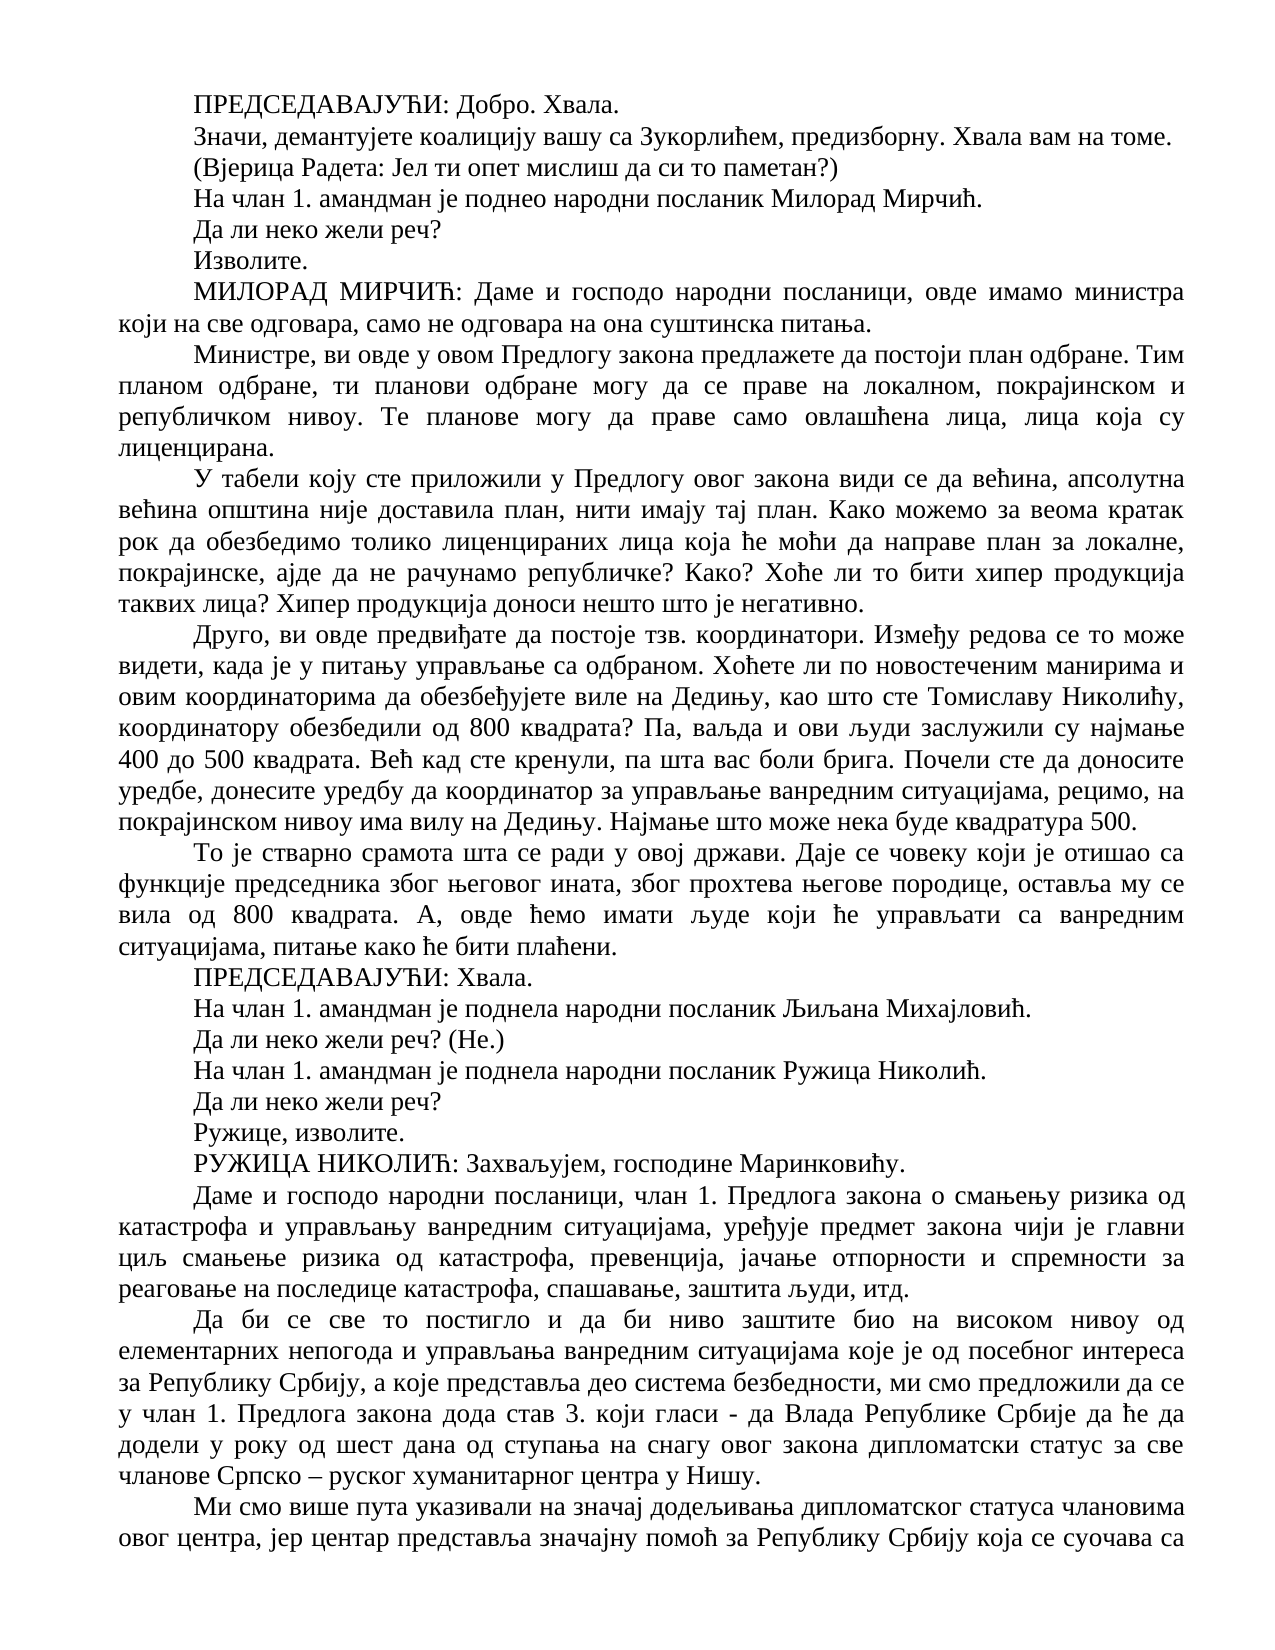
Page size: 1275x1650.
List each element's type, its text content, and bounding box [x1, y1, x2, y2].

text РУЖИЦА НИКОЛИЋ: Захваљујем, господине Маринковићу. [118, 1148, 1186, 1179]
text (Вјерица Радета: Јел ти опет мислиш да си то паметан?) [118, 151, 1186, 182]
text На члан 1. амандман је поднела народни посланик Ружица Николић. [118, 1054, 1186, 1085]
text У табели коју сте приложили у Предлогу овог закона види се да већина, апсолутна већина општина није доставила план, нити имају тај план. Како можемо за веома кратак рок да обезбедимо толико лиценцираних лица која ће моћи да направе план за локалне, покрајинске, ајде да не рачунамо републичке? Како? Хоће ли то бити хипер продукција таквих лица? Хипер продукција доноси нешто што је негативно. [118, 462, 1186, 618]
text Министре, ви овде у овом Предлогу закона предлажете да постоји план одбране. Тим планом одбране, ти планови одбране могу да се праве на локалном, покрајинском и републичком нивоу. Те планове могу да праве само овлашћена лица, лица која су лиценцирана. [118, 338, 1186, 462]
text Да ли неко жели реч? (Не.) [118, 1023, 1186, 1054]
text На члан 1. амандман је поднео народни посланик Милорад Мирчић. [118, 182, 1186, 213]
text МИЛОРАД МИРЧИЋ: Даме и господо народни посланици, овде имамо министра који на све одговара, само не одговара на она суштинска питања. [118, 276, 1186, 338]
text То је стварно срамота шта се ради у овој држави. Даје се човеку који је отишао са функције председника због његовог ината, због прохтева његове породице, оставља му се вила од 800 квадрата. А, овде ћемо имати људе који ће управљати са ванредним ситуацијама, питање како ће бити плаћени. [118, 836, 1186, 961]
text ПРЕДСЕДАВАЈУЋИ: Хвала. [118, 961, 1186, 992]
text Ружице, изволите. [118, 1116, 1186, 1148]
text Изволите. [118, 244, 1186, 276]
text Значи, демантујете коалицију вашу са Зукорлићем, предизборну. Хвала вам на томе. [118, 120, 1186, 151]
text Да би се све то постигло и да би ниво заштите био на високом нивоу од елементарних непогода и управљања ванредним ситуацијама које је од посебног интереса за Републику Србију, а које представља део система безбедности, ми смо предложили да се у члан 1. Предлога закона дода став 3. који гласи - да Влада Републике Србије да ће да додели у року од шест дана од ступања на снагу овог закона дипломатски статус за све чланове Српско – руског хуманитарног центра у Нишу. [118, 1303, 1186, 1490]
text Да ли неко жели реч? [118, 1085, 1186, 1116]
text Друго, ви овде предвиђате да постоје тзв. координатори. Између редова се то може видети, када је у питању управљање са одбраном. Хоћете ли по новостеченим манирима и овим координаторима да обезбеђујете виле на Дедињу, као што сте Томиславу Николићу, координатору обезбедили од 800 квадрата? Па, ваљда и ови људи заслужили су најмање 400 до 500 квадрата. Већ кад сте кренули, па шта вас боли брига. Почели сте да доносите уредбе, донесите уредбу да координатор за управљање ванредним ситуацијама, рецимо, на покрајинском нивоу има вилу на Дедињу. Најмање што може нека буде квадратура 500. [118, 618, 1186, 836]
text На члан 1. амандман је поднела народни посланик Љиљана Михајловић. [118, 992, 1186, 1023]
text ПРЕДСЕДАВАЈУЋИ: Добро. Хвала. [118, 89, 1186, 120]
text Даме и господо народни посланици, члан 1. Предлога закона о смањењу ризика од катастрофа и управљању ванредним ситуацијама, уређује предмет закона чији је главни циљ смањење ризика од катастрофа, превенција, јачање отпорности и спремности за реаговање на последице катастрофа, спашавање, заштита људи, итд. [118, 1179, 1186, 1303]
text Да ли неко жели реч? [118, 213, 1186, 244]
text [118, 1490, 1186, 1552]
